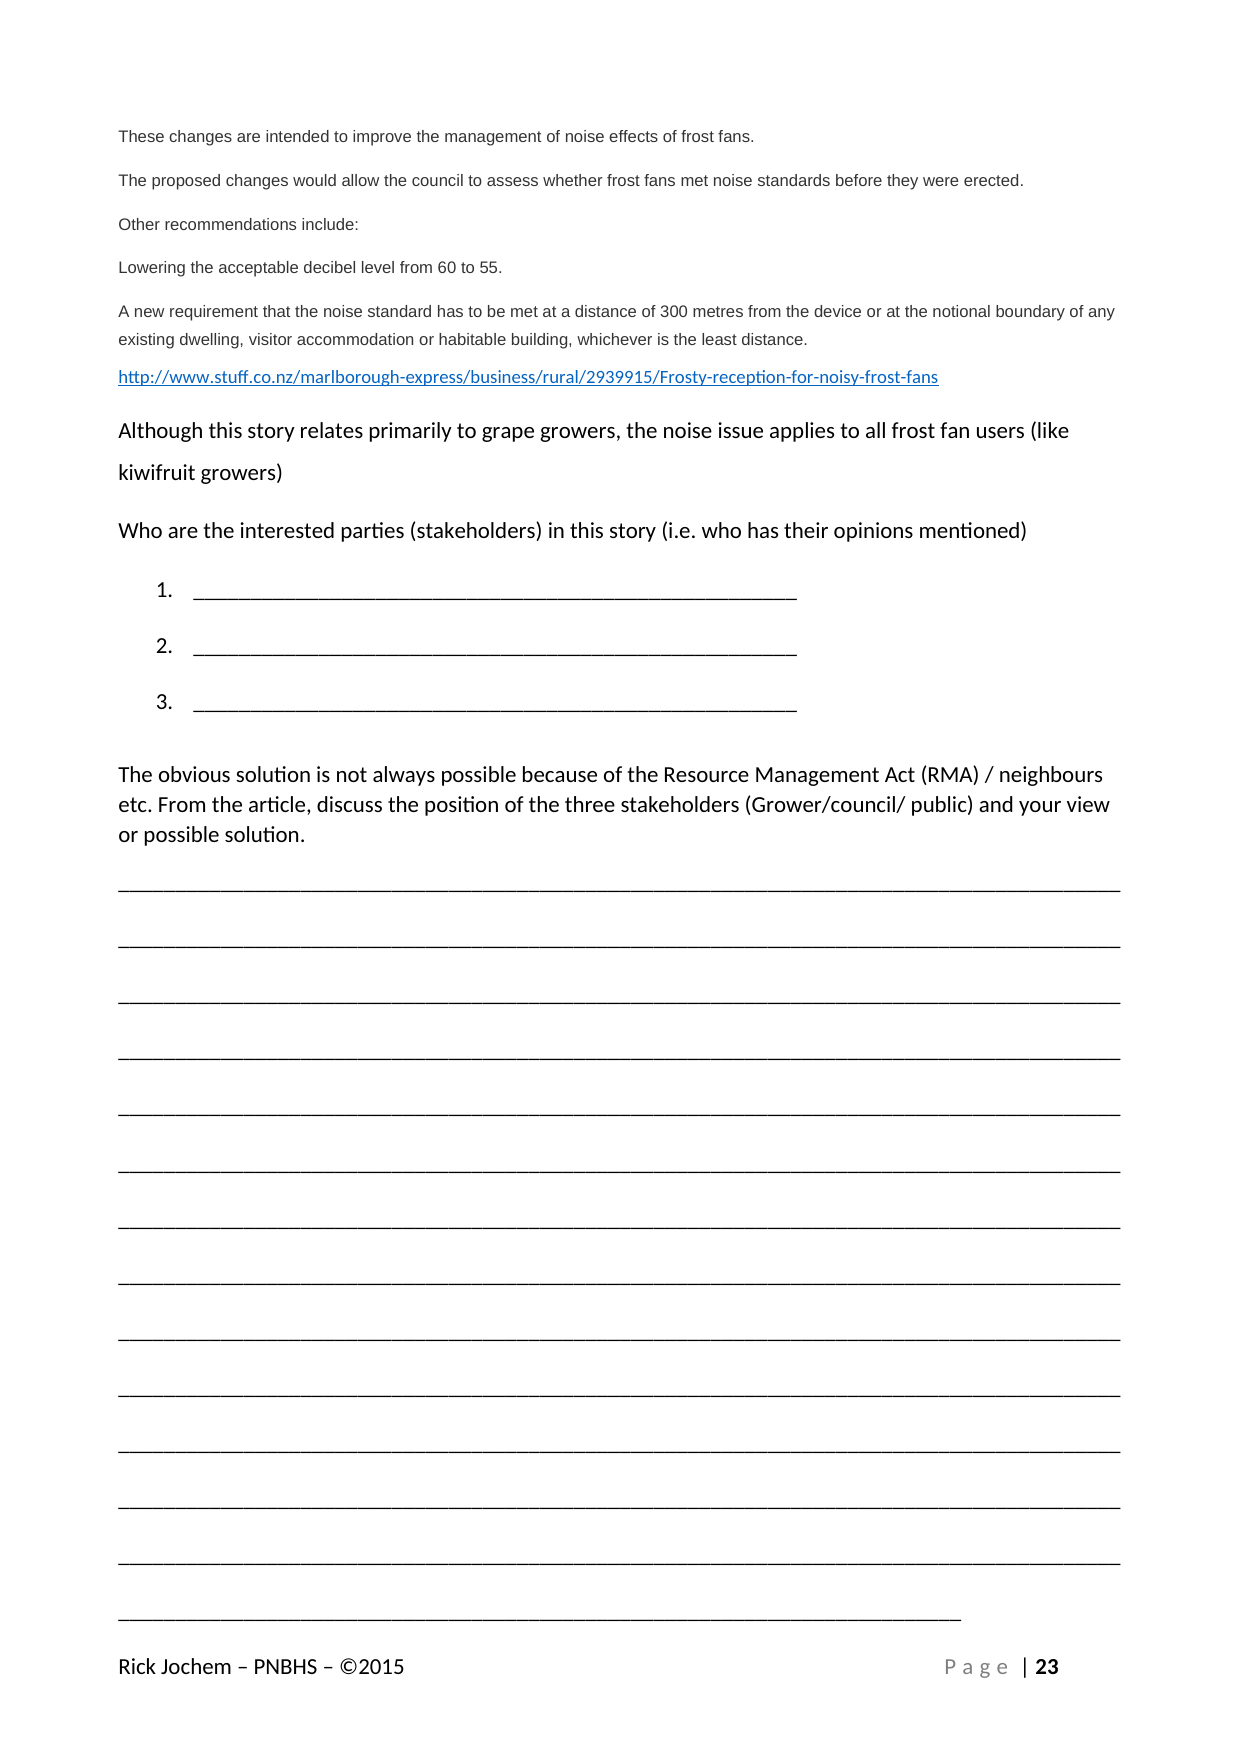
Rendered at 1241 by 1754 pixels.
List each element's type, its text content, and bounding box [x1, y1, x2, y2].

text A new requirement that the noise standard has to be met at a distance of 300 metres from the device or at the notional boundary of any existing dwelling, visitor accommodation or habitable building, whichever is the least distance. [118, 293, 1122, 349]
text __________________________________________________________________________________________________________________________________________________________________________________________________________________________________________________________________________________________________________________________________________________________________________________________________________________________________________________________________________________________________________________________________________________________________________________________________________________________________________________________________________________________________________________________________________________________________________________________________________________________________________________________________________________________________________________________________________________________________________________________________________________________________________________________________________________________________________________________________________________________________________________________________________________________________________________________________ [118, 867, 1122, 1624]
text The obvious solution is not always possible because of the Resource Management Act (RMA) / neighbours etc. From the article, discuss the position of the three stakeholders (Grower/council/ public) and your view or possible solution. [118, 760, 1122, 848]
text Although this story relates primarily to grape growers, the noise issue applies to all frost fan users (like kiwifruit growers) [118, 416, 1122, 486]
list _____________________________________________________ [156, 631, 1122, 659]
list _____________________________________________________ [156, 575, 1122, 603]
text These changes are intended to improve the management of noise effects of frost fans. [118, 118, 1122, 146]
list _____________________________________________________ [156, 687, 1122, 715]
text Lowering the acceptable decibel level from 60 to 55. [118, 249, 1122, 277]
text The proposed changes would allow the council to assess whether frost fans met noise standards before they were erected. [118, 162, 1122, 190]
text http://www.stuff.co.nz/marlborough-express/business/rural/2939915/Frosty-reception-for-noisy-frost-fans [118, 365, 1122, 388]
text Other recommendations include: [118, 206, 1122, 234]
text Who are the interested parties (stakeholders) in this story (i.e. who has their opinions mentioned) [118, 517, 1122, 545]
